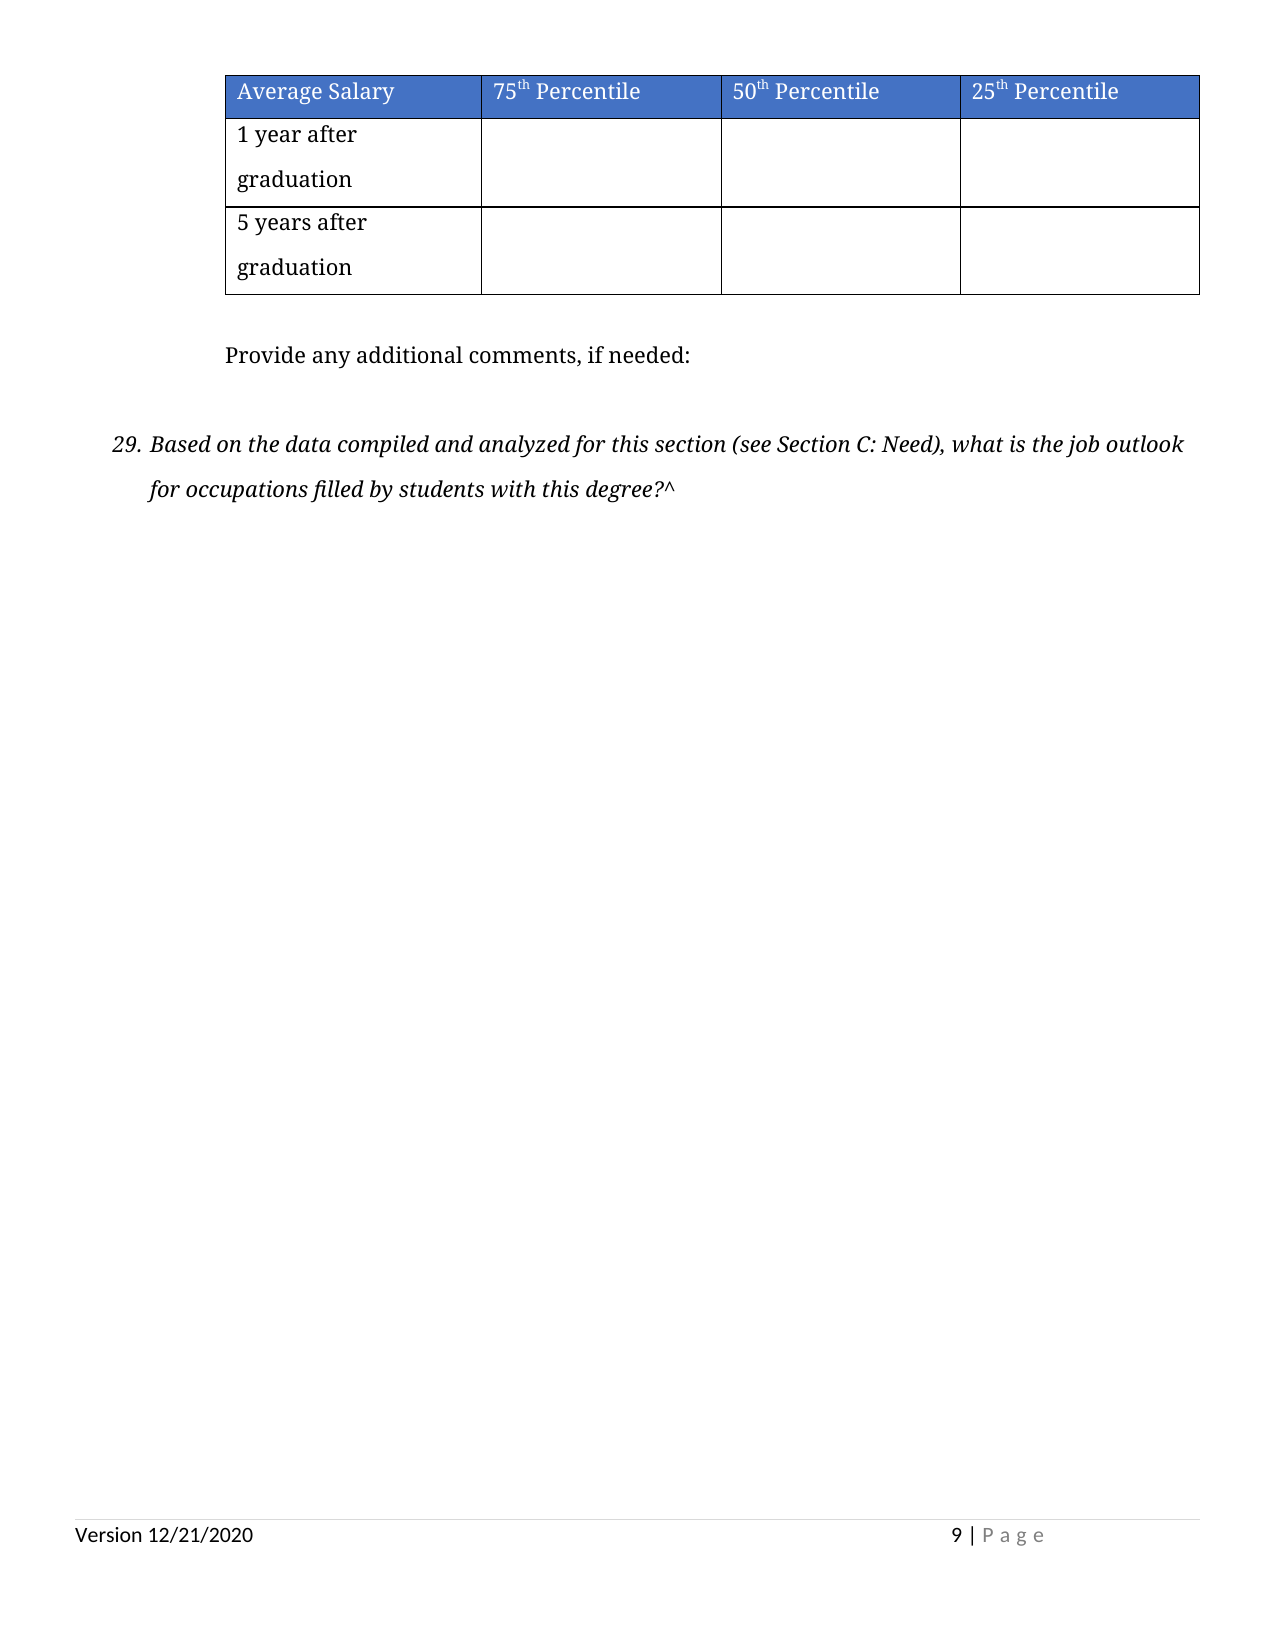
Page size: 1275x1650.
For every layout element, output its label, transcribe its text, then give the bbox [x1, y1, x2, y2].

table_cell [961, 119, 1199, 206]
table_cell [482, 119, 721, 206]
table_header 50th Percentile [722, 76, 960, 118]
table_cell 1 year after graduation [226, 119, 481, 206]
table_cell [722, 208, 960, 294]
table_header 25th Percentile [961, 76, 1199, 118]
table_cell [961, 208, 1199, 294]
table_cell 5 years after graduation [226, 208, 481, 294]
list Based on the data compiled and analyzed for this section (see Section C: Need), what is the job outlook for occupations filled by students with this degree?^ [112, 429, 1200, 504]
table_cell [482, 208, 721, 294]
table_header 75th Percentile [482, 76, 721, 118]
table_cell [722, 119, 960, 206]
text Provide any additional comments, if needed: [75, 340, 1200, 370]
table_header Average Salary [226, 76, 481, 118]
